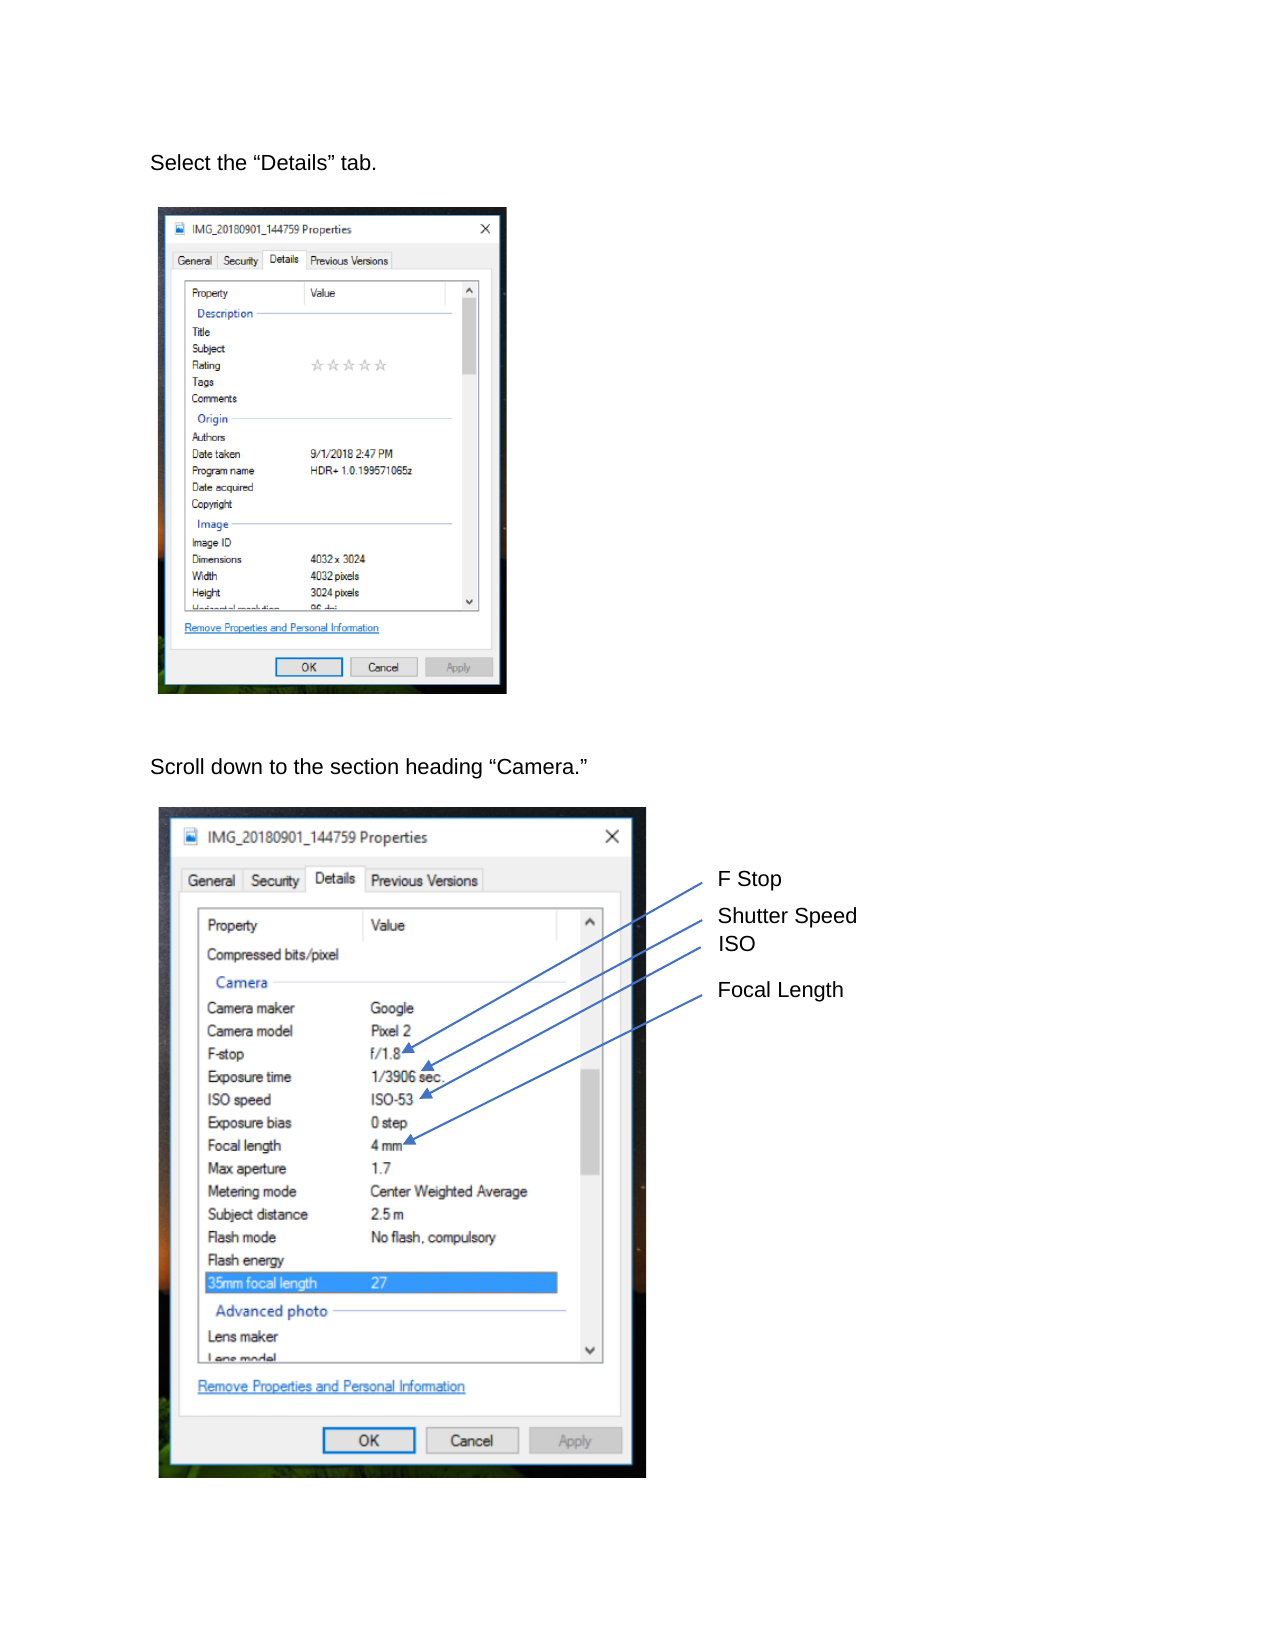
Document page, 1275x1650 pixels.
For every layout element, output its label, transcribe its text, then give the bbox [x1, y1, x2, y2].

text Select the “Details” tab. [150, 150, 1125, 175]
picture [157, 207, 507, 694]
text Scroll down to the section heading “Camera.” [150, 754, 1125, 779]
picture [158, 807, 647, 1478]
